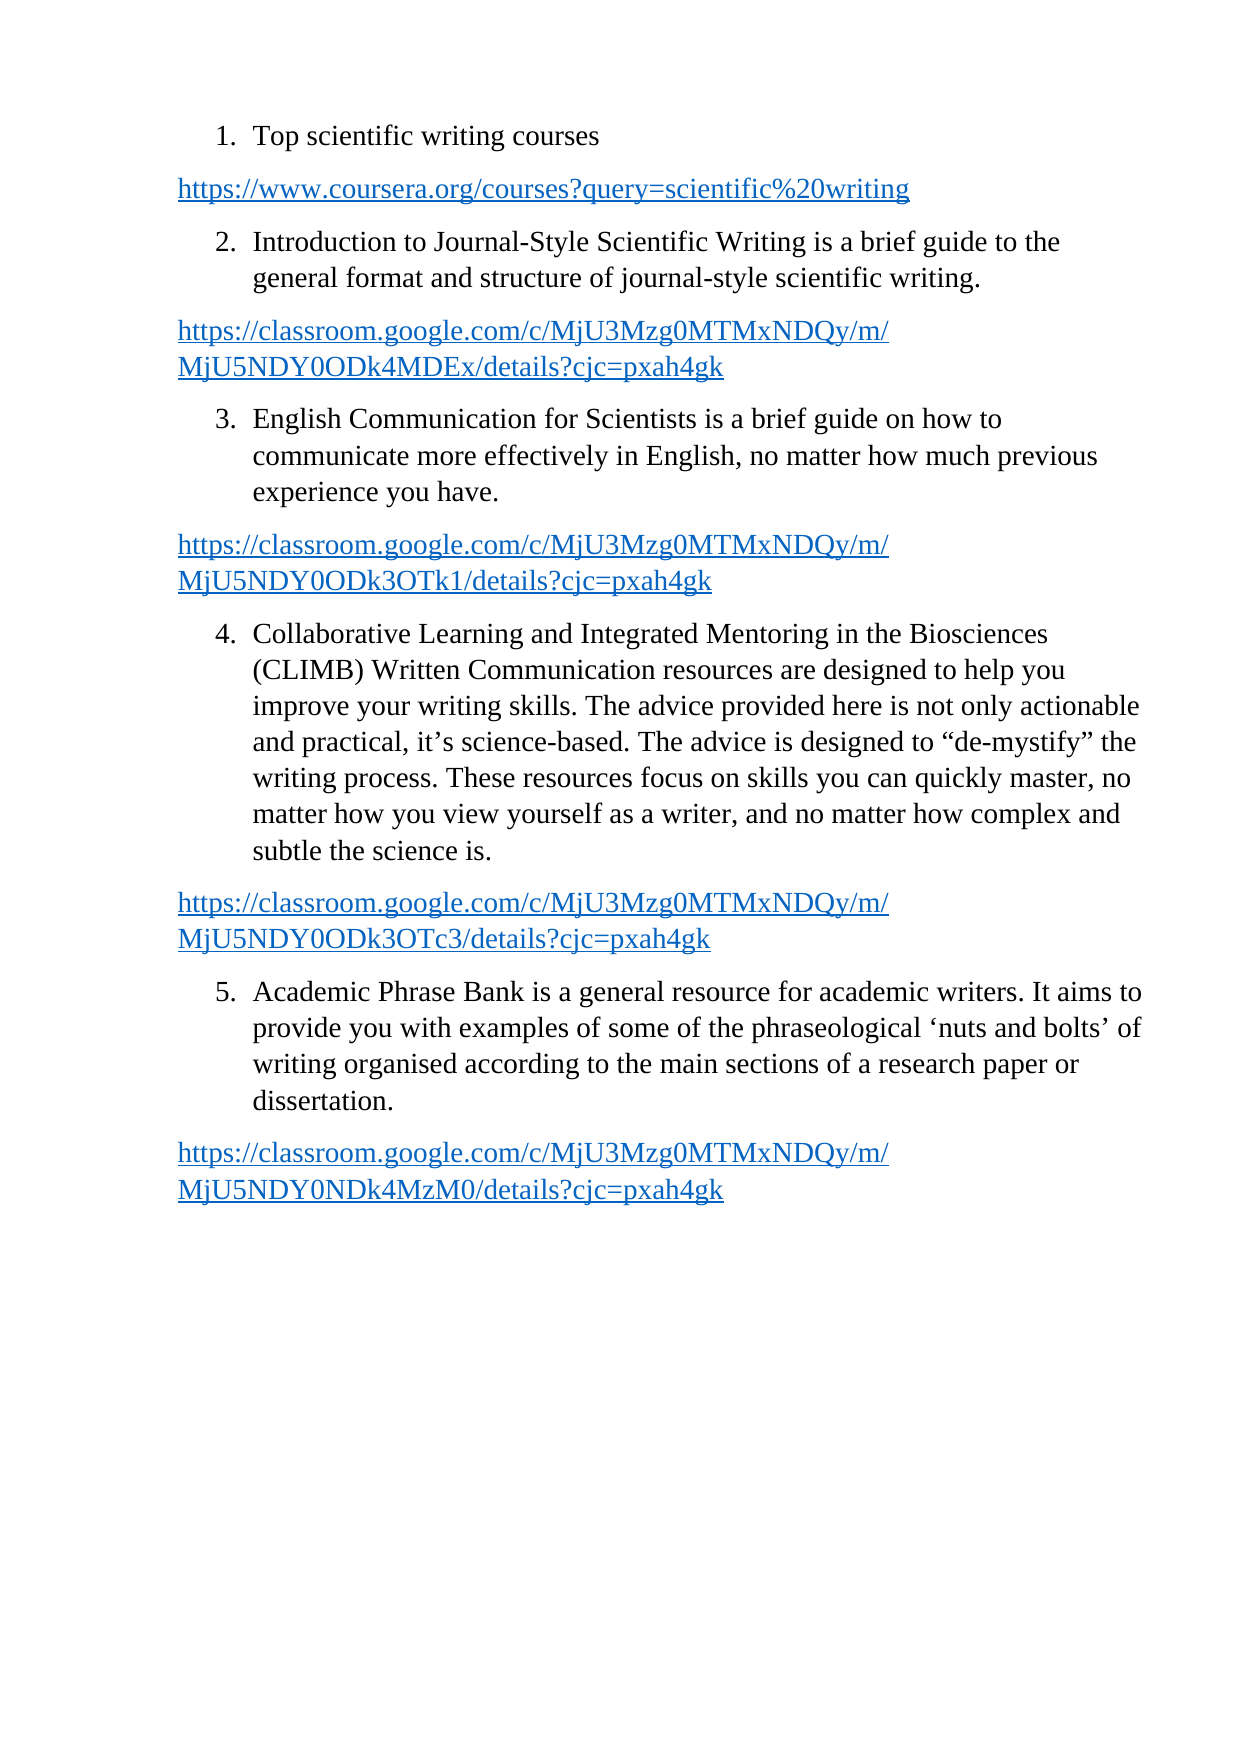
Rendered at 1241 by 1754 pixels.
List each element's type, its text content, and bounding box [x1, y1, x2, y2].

list Academic Phrase Bank is a general resource for academic writers. It aims to provide you with examples of some of the phraseological ‘nuts and bolts’ of writing organised according to the main sections of a research paper or dissertation. [215, 974, 1152, 1116]
text https://classroom.google.com/c/MjU3Mzg0MTMxNDQy/m/MjU5NDY0ODk3OTk1/details?cjc=pxah4gk [177, 527, 1152, 596]
list Introduction to Journal-Style Scientific Writing is a brief guide to the general format and structure of journal-style scientific writing. [215, 224, 1152, 293]
list English Communication for Scientists is a brief guide on how to communicate more effectively in English, no matter how much previous experience you have. [215, 402, 1152, 507]
text https://classroom.google.com/c/MjU3Mzg0MTMxNDQy/m/MjU5NDY0ODk3OTc3/details?cjc=pxah4gk [177, 885, 1152, 955]
text https://classroom.google.com/c/MjU3Mzg0MTMxNDQy/m/MjU5NDY0ODk4MDEx/details?cjc=pxah4gk [177, 313, 1152, 382]
list Collaborative Learning and Integrated Mentoring in the Biosciences (CLIMB) Written Communication resources are designed to help you improve your writing skills. The advice provided here is not only actionable and practical, it’s science-based. The advice is designed to “de-mystify” the writing process. These resources focus on skills you can quickly master, no matter how you view yourself as a writer, and no matter how complex and subtle the science is. [215, 616, 1152, 866]
text https://www.coursera.org/courses?query=scientific%20writing [177, 171, 1152, 204]
text https://classroom.google.com/c/MjU3Mzg0MTMxNDQy/m/MjU5NDY0NDk4MzM0/details?cjc=pxah4gk [177, 1136, 1152, 1205]
list Top scientific writing courses [215, 118, 1152, 152]
